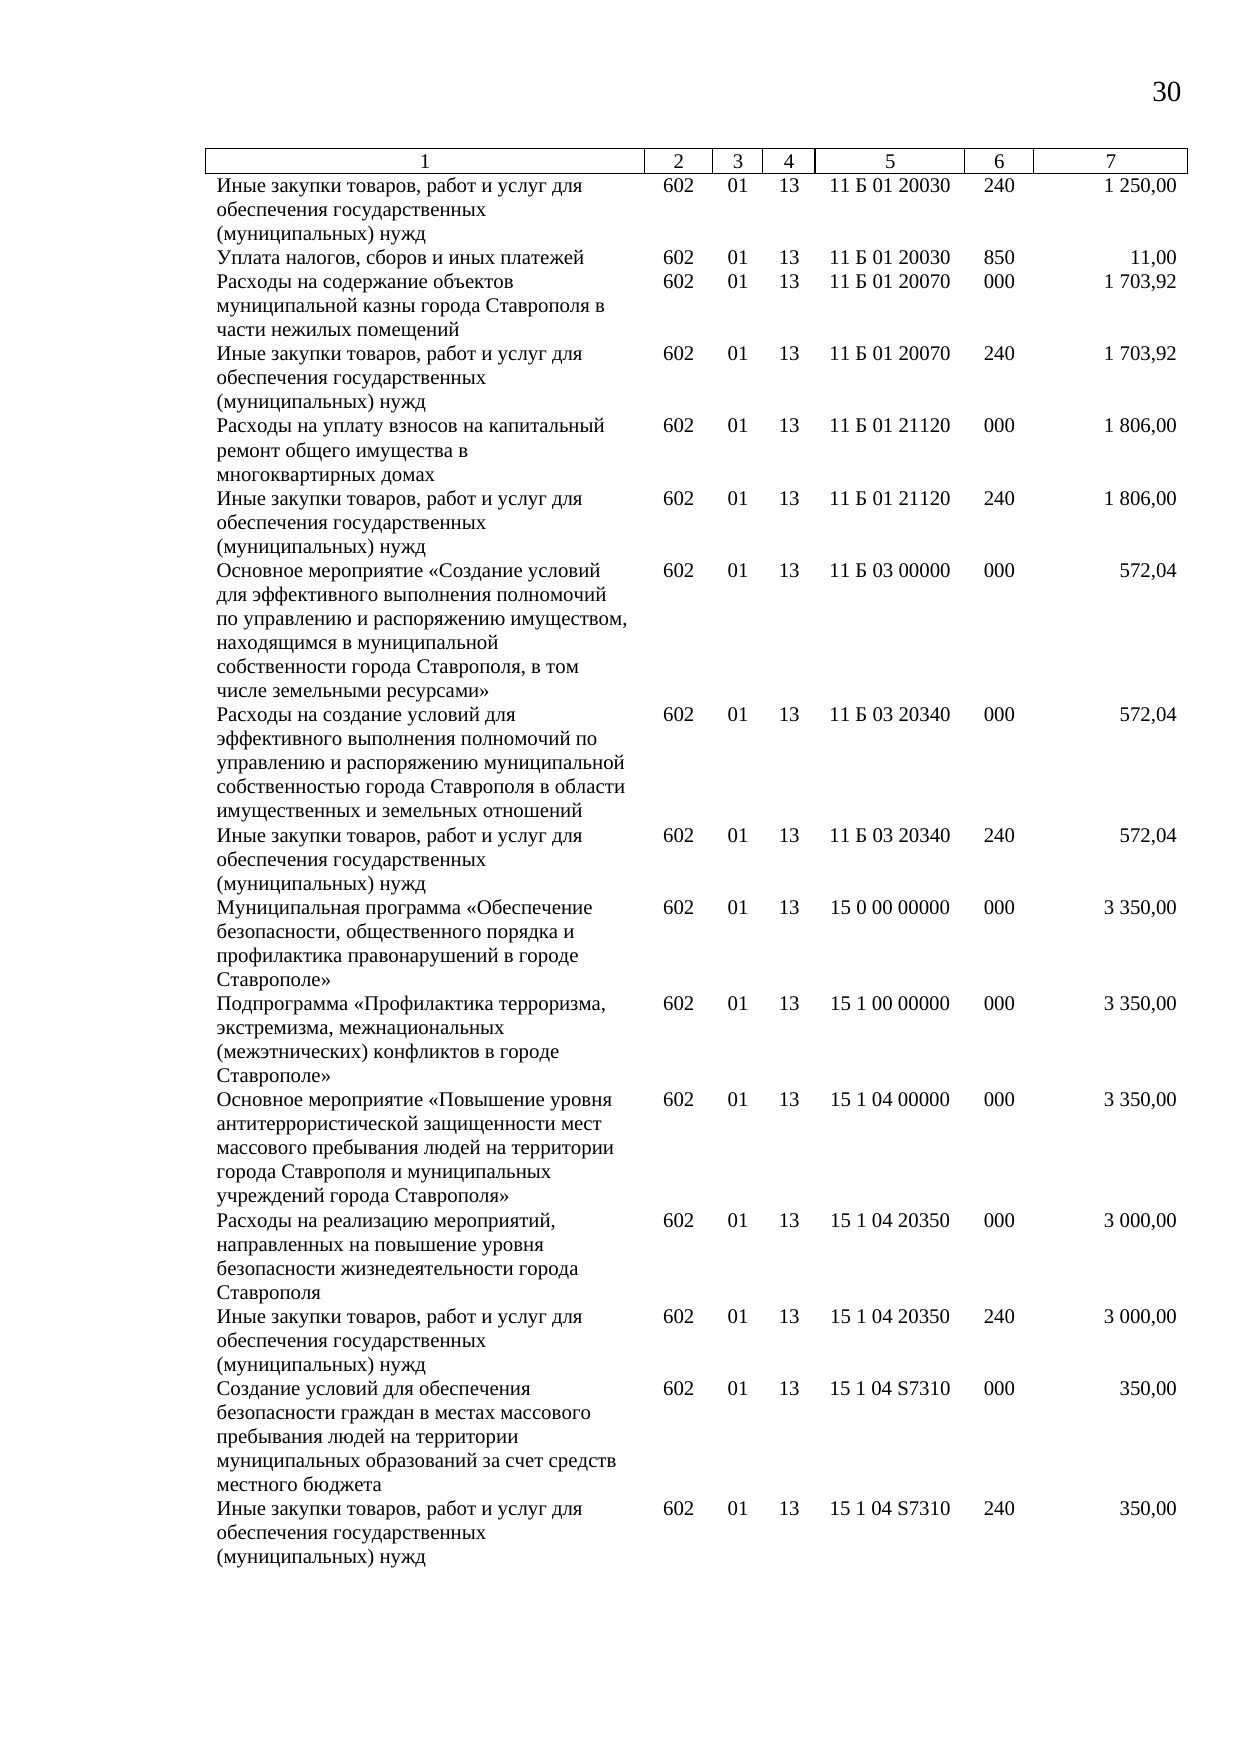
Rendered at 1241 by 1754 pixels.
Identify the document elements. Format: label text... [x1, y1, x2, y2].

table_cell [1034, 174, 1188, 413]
table_header 2 [645, 149, 712, 173]
table_header 6 [965, 149, 1033, 173]
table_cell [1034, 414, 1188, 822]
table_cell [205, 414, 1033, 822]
table_header 1 [206, 149, 644, 173]
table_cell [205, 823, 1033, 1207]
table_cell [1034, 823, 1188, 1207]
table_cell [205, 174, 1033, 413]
table_header 3 [713, 149, 762, 173]
table_header 7 [1034, 149, 1187, 173]
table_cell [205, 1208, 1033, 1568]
table_header 5 [816, 149, 964, 173]
table_header 4 [763, 149, 814, 173]
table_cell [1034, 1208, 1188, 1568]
